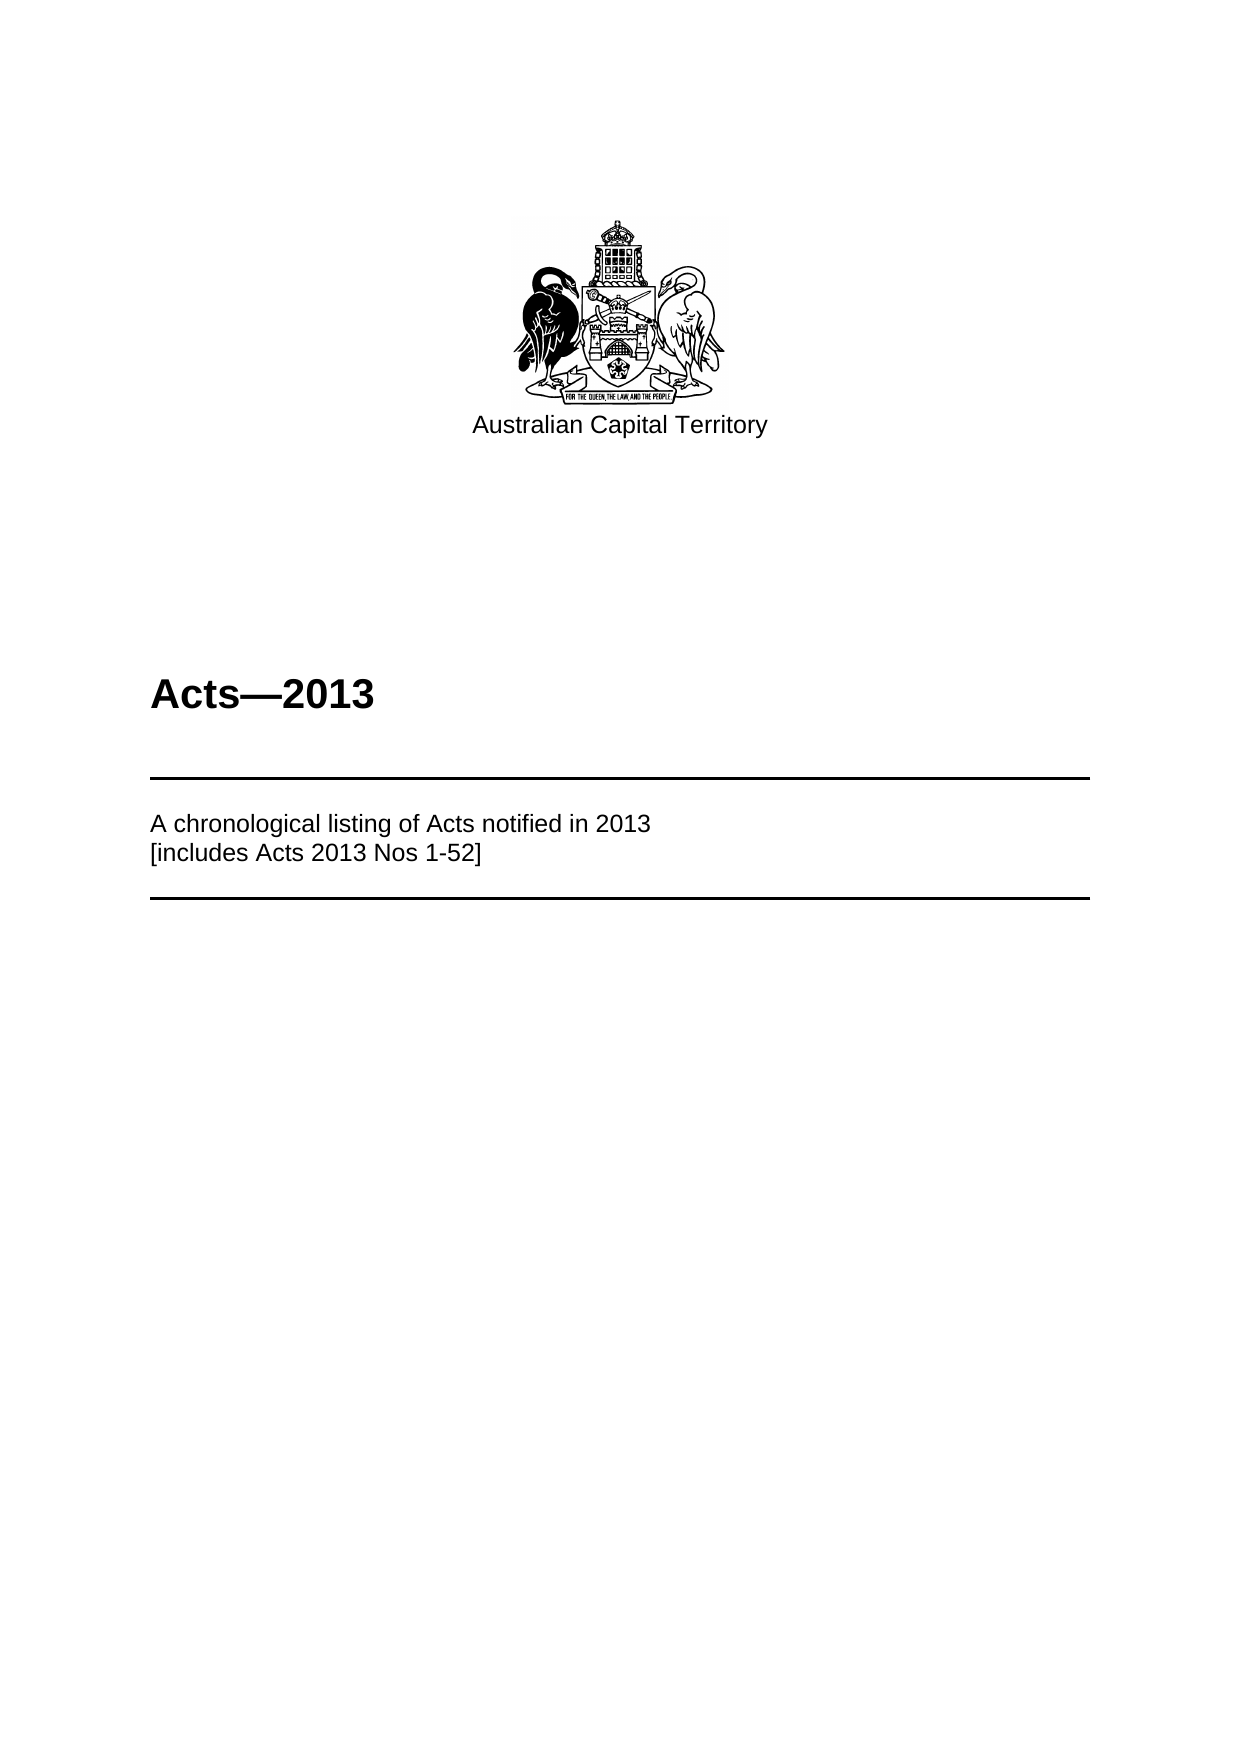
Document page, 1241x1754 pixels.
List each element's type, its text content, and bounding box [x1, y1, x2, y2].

text [includes Acts 2013 Nos 1-52] [150, 838, 1090, 866]
text A chronological listing of Acts notified in 2013 [150, 809, 1090, 838]
text Acts—2013 [150, 669, 1090, 717]
picture [510, 216, 730, 410]
text Australian Capital Territory [150, 410, 1090, 439]
